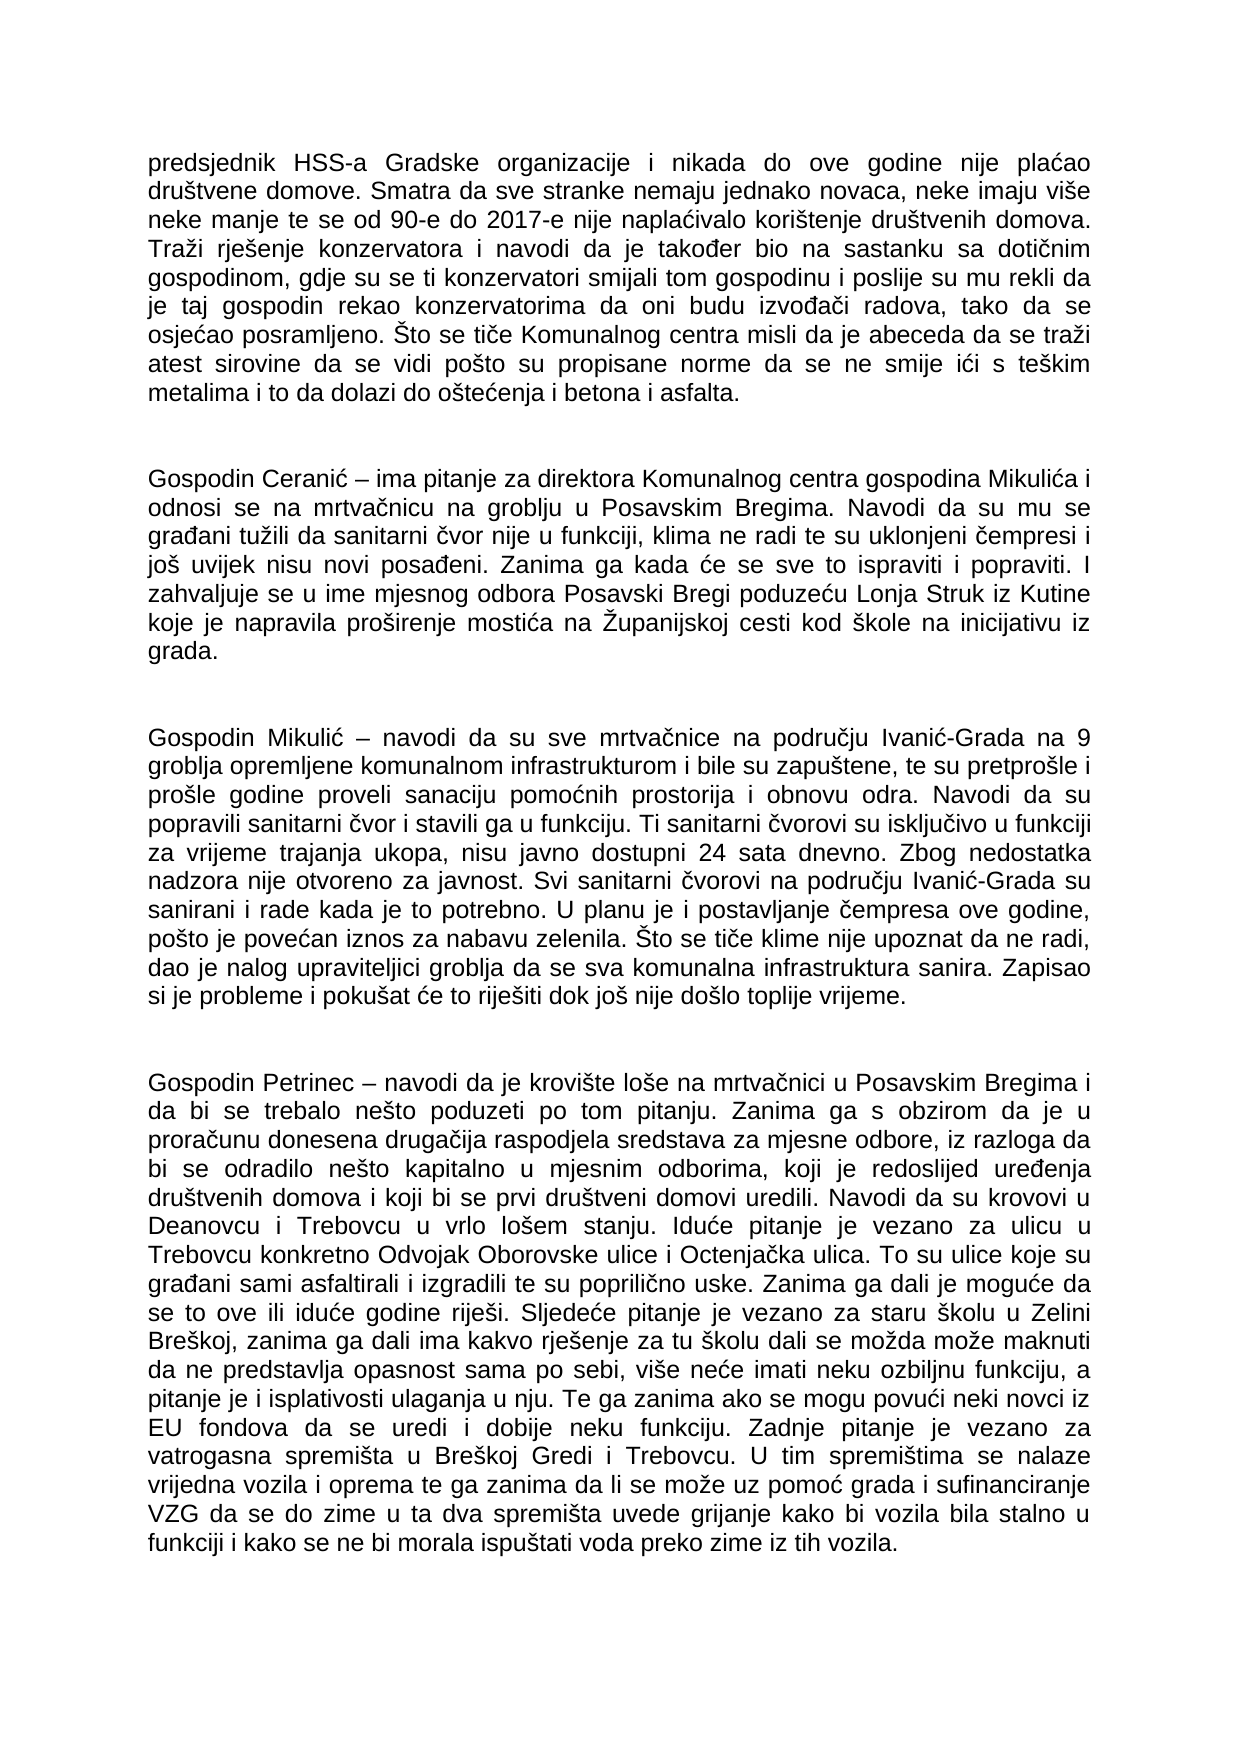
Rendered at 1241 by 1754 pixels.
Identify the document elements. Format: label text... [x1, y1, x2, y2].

text Gospodin Ceranić – ima pitanje za direktora Komunalnog centra gospodina Mikulića i odnosi se na mrtvačnicu na groblju u Posavskim Bregima. Navodi da su mu se građani tužili da sanitarni čvor nije u funkciji, klima ne radi te su uklonjeni čempresi i još uvijek nisu novi posađeni. Zanima ga kada će se sve to ispraviti i popraviti. I zahvaljuje se u ime mjesnog odbora Posavski Bregi poduzeću Lonja Struk iz Kutine koje je napravila proširenje mostića na Županijskoj cesti kod škole na inicijativu iz grada. [148, 464, 1093, 665]
text Gospodin Petrinec – navodi da je krovište loše na mrtvačnici u Posavskim Bregima i da bi se trebalo nešto poduzeti po tom pitanju. Zanima ga s obzirom da je u proračunu donesena drugačija raspodjela sredstava za mjesne odbore, iz razloga da bi se odradilo nešto kapitalno u mjesnim odborima, koji je redoslijed uređenja društvenih domova i koji bi se prvi društveni domovi uredili. Navodi da su krovovi u Deanovcu i Trebovcu u vrlo lošem stanju. Iduće pitanje je vezano za ulicu u Trebovcu konkretno Odvojak Oborovske ulice i Octenjačka ulica. To su ulice koje su građani sami asfaltirali i izgradili te su poprilično uske. Zanima ga dali je moguće da se to ove ili iduće godine riješi. Sljedeće pitanje je vezano za staru školu u Zelini Breškoj, zanima ga dali ima kakvo rješenje za tu školu dali se možda može maknuti da ne predstavlja opasnost sama po sebi, više neće imati neku ozbiljnu funkciju, a pitanje je i isplativosti ulaganja u nju. Te ga zanima ako se mogu povući neki novci iz EU fondova da se uredi i dobije neku funkciju. Zadnje pitanje je vezano za vatrogasna spremišta u Breškoj Gredi i Trebovcu. U tim spremištima se nalaze vrijedna vozila i oprema te ga zanima da li se može uz pomoć grada i sufinanciranje VZG da se do zime u ta dva spremišta uvede grijanje kako bi vozila bila stalno u funkciji i kako se ne bi morala ispuštati voda preko zime iz tih vozila. [148, 1068, 1093, 1556]
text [148, 148, 1093, 406]
text Gospodin Mikulić – navodi da su sve mrtvačnice na području Ivanić-Grada na 9 groblja opremljene komunalnom infrastrukturom i bile su zapuštene, te su pretprošle i prošle godine proveli sanaciju pomoćnih prostorija i obnovu odra. Navodi da su popravili sanitarni čvor i stavili ga u funkciju. Ti sanitarni čvorovi su isključivo u funkciji za vrijeme trajanja ukopa, nisu javno dostupni 24 sata dnevno. Zbog nedostatka nadzora nije otvoreno za javnost. Svi sanitarni čvorovi na području Ivanić-Grada su sanirani i rade kada je to potrebno. U planu je i postavljanje čempresa ove godine, pošto je povećan iznos za nabavu zelenila. Što se tiče klime nije upoznat da ne radi, dao je nalog upraviteljici groblja da se sva komunalna infrastruktura sanira. Zapisao si je probleme i pokušat će to riješiti dok još nije došlo toplije vrijeme. [148, 723, 1093, 1010]
